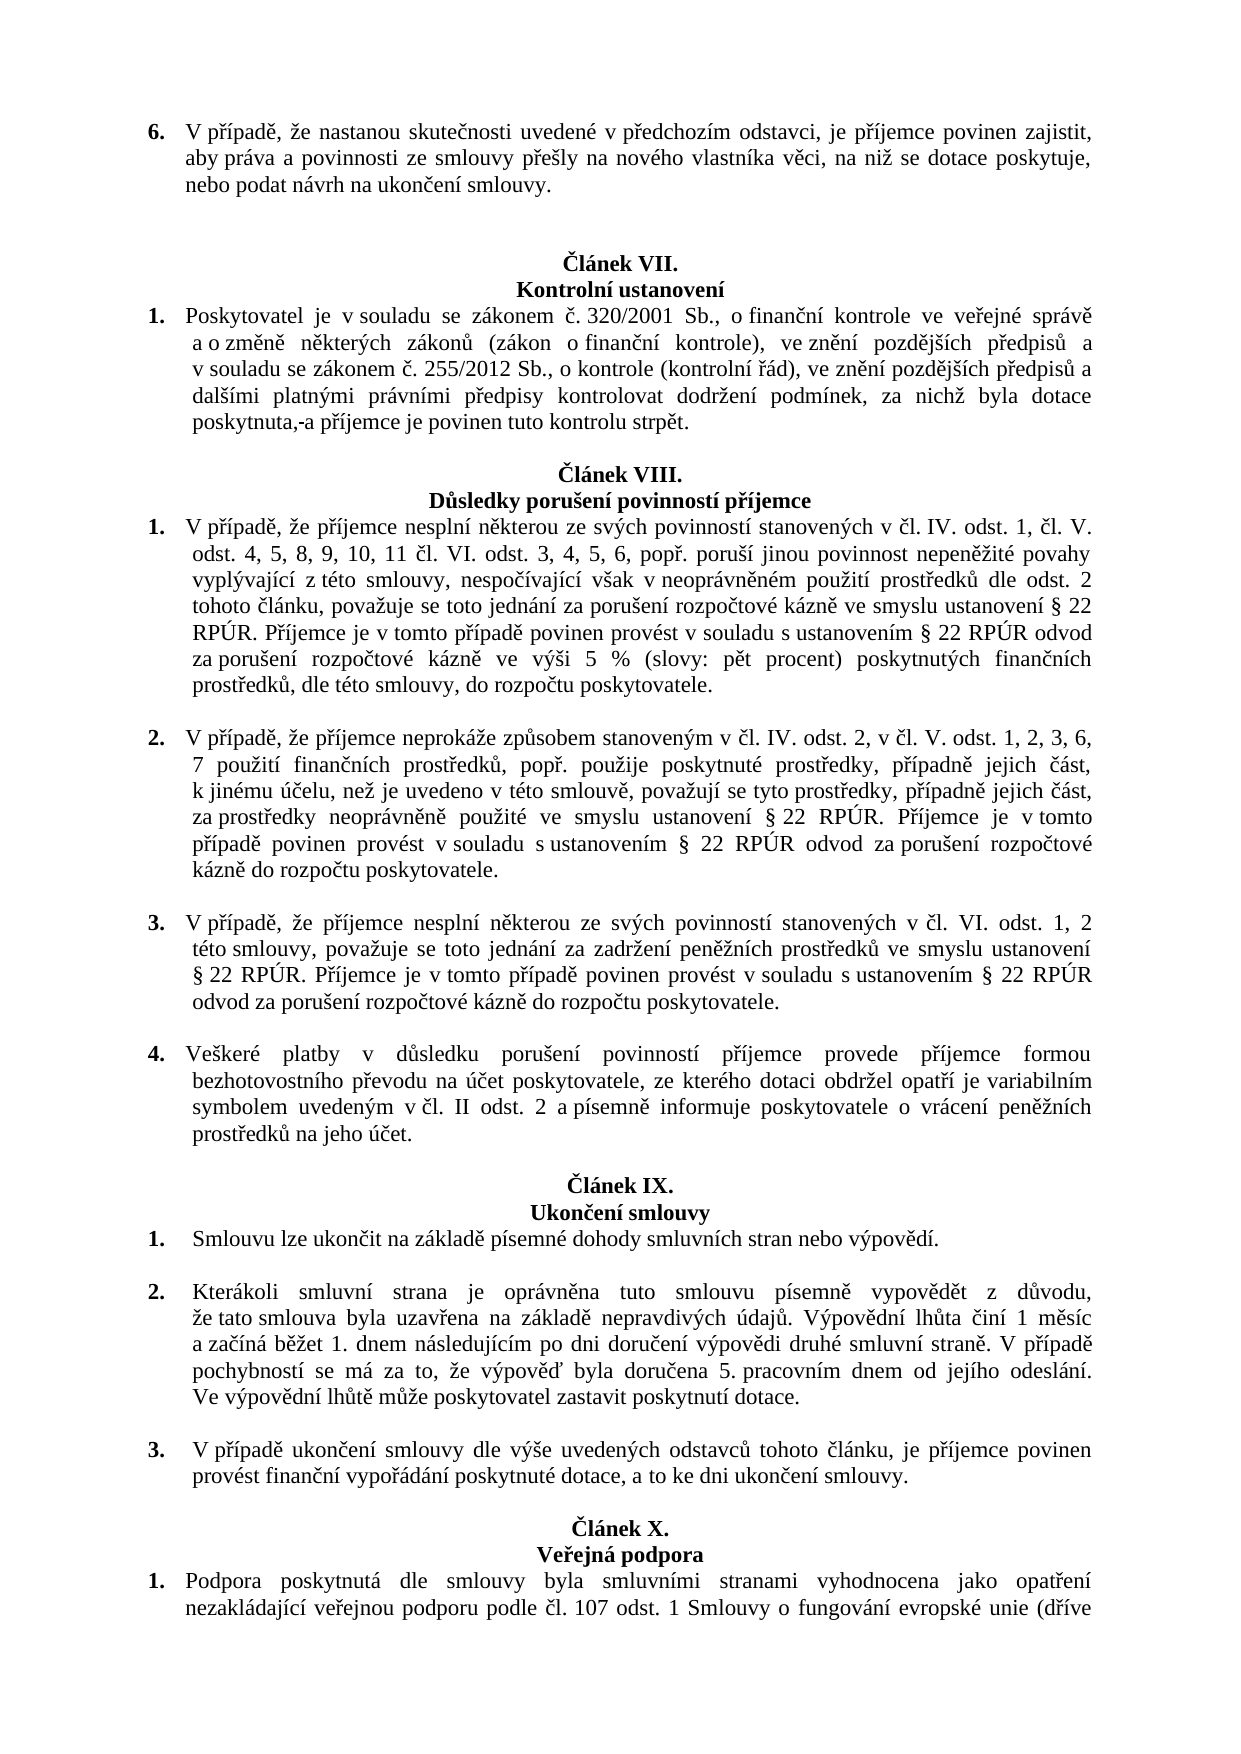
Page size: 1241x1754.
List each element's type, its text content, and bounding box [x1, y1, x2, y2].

list Kterákoli smluvní strana je oprávněna tuto smlouvu písemně vypovědět z důvodu, že tato smlouva byla uzavřena na základě nepravdivých údajů. Výpovědní lhůta činí 1 měsíc a začíná běžet 1. dnem následujícím po dni doručení výpovědi druhé smluvní straně. V případě pochybností se má za to, že výpověď byla doručena 5. pracovním dnem od jejího odeslání. Ve výpovědní lhůtě může poskytovatel zastavit poskytnutí dotace. [148, 1278, 1092, 1409]
list Poskytovatel je v souladu se zákonem č. 320/2001 Sb., o finanční kontrole ve veřejné správě a o změně některých zákonů (zákon o finanční kontrole), ve znění pozdějších předpisů a v souladu se zákonem č. 255/2012 Sb., o kontrole (kontrolní řád), ve znění pozdějších předpisů a dalšími platnými právními předpisy kontrolovat dodržení podmínek, za nichž byla dotace poskytnuta, a příjemce je povinen tuto kontrolu strpět. [148, 303, 1092, 434]
text Kontrolní ustanovení [148, 276, 1092, 303]
text Článek VII. [148, 250, 1092, 276]
text Veřejná podpora [148, 1541, 1092, 1568]
list Smlouvu lze ukončit na základě písemné dohody smluvních stran nebo výpovědí. [148, 1225, 1092, 1251]
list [148, 1568, 1092, 1620]
list V případě ukončení smlouvy dle výše uvedených odstavců tohoto článku, je příjemce povinen provést finanční vypořádání poskytnuté dotace, a to ke dni ukončení smlouvy. [148, 1436, 1092, 1488]
list Veškeré platby v důsledku porušení povinností příjemce provede příjemce formou bezhotovostního převodu na účet poskytovatele, ze kterého dotaci obdržel opatří je variabilním symbolem uvedeným v čl. II odst. 2 a písemně informuje poskytovatele o vrácení peněžních prostředků na jeho účet. [148, 1041, 1092, 1146]
text Ukončení smlouvy [148, 1199, 1092, 1225]
text Článek VIII. [148, 461, 1092, 487]
list V případě, že příjemce neprokáže způsobem stanoveným v čl. IV. odst. 2, v čl. V. odst. 1, 2, 3, 6, 7 použití finančních prostředků, popř. použije poskytnuté prostředky, případně jejich část, k jinému účelu, než je uvedeno v této smlouvě, považují se tyto prostředky, případně jejich část, za prostředky neoprávněně použité ve smyslu ustanovení § 22 RPÚR. Příjemce je v tomto případě povinen provést v souladu s ustanovením § 22 RPÚR odvod za porušení rozpočtové kázně do rozpočtu poskytovatele. [148, 724, 1092, 882]
text Článek X. [148, 1515, 1092, 1541]
list V případě, že nastanou skutečnosti uvedené v předchozím odstavci, je příjemce povinen zajistit, aby práva a povinnosti ze smlouvy přešly na nového vlastníka věci, na niž se dotace poskytuje, nebo podat návrh na ukončení smlouvy. [148, 118, 1092, 197]
list V případě, že příjemce nesplní některou ze svých povinností stanovených v čl. VI. odst. 1, 2 této smlouvy, považuje se toto jednání za zadržení peněžních prostředků ve smyslu ustanovení § 22 RPÚR. Příjemce je v tomto případě povinen provést v souladu s ustanovením § 22 RPÚR odvod za porušení rozpočtové kázně do rozpočtu poskytovatele. [148, 909, 1092, 1014]
list V případě, že příjemce nesplní některou ze svých povinností stanovených v čl. IV. odst. 1, čl. V. odst. 4, 5, 8, 9, 10, 11 čl. VI. odst. 3, 4, 5, 6, popř. poruší jinou povinnost nepeněžité povahy vyplývající z této smlouvy, nespočívající však v neoprávněném použití prostředků dle odst. 2 tohoto článku, považuje se toto jednání za porušení rozpočtové kázně ve smyslu ustanovení § 22 RPÚR. Příjemce je v tomto případě povinen provést v souladu s ustanovením § 22 RPÚR odvod za porušení rozpočtové kázně ve výši 5 % (slovy: pět procent) poskytnutých finančních prostředků, dle této smlouvy, do rozpočtu poskytovatele. [148, 513, 1092, 698]
text Článek IX. [148, 1172, 1092, 1199]
text Důsledky porušení povinností příjemce [148, 487, 1092, 513]
